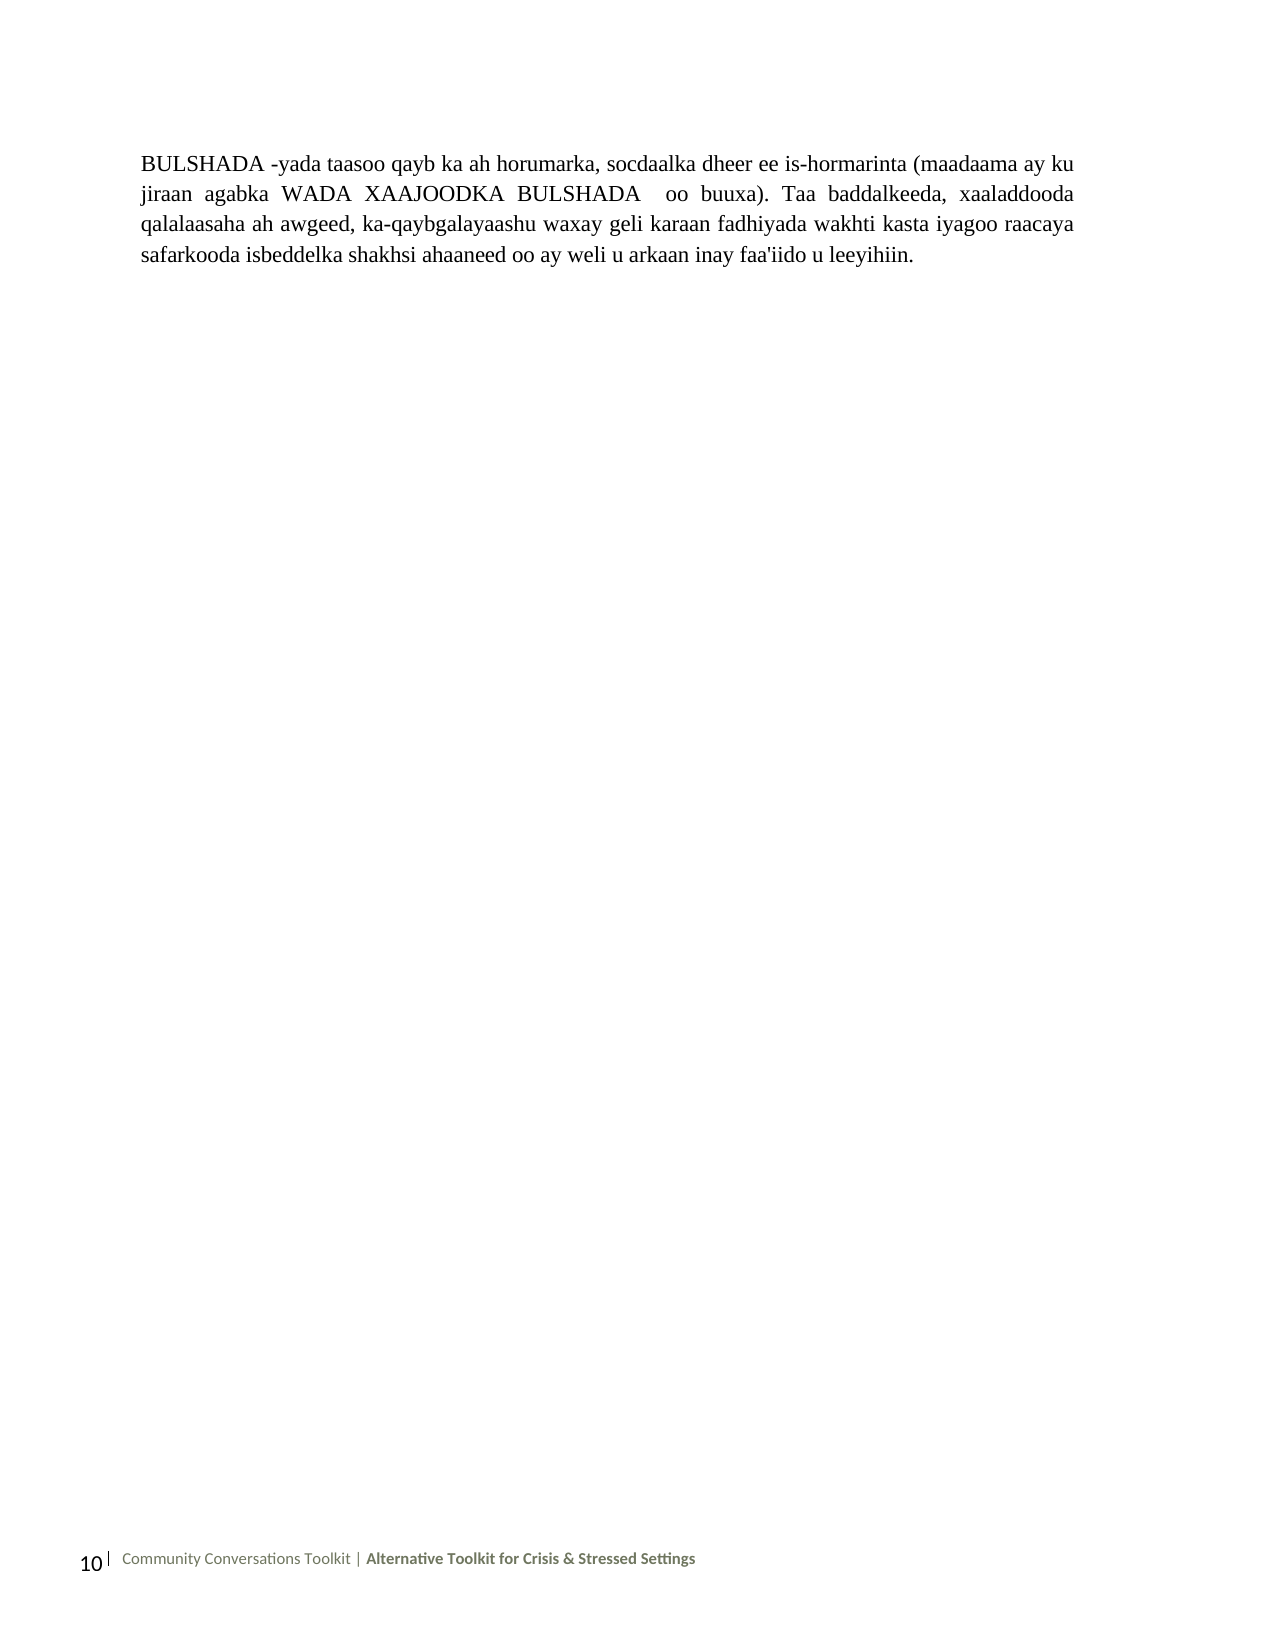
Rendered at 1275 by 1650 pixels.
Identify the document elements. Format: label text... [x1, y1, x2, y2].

text Fadhiyadu waxay kor u qaadaan isbeddelka shakhsi ahaan halkii ay ka ahaan lahaayeen mid wadajir ah. Ka qaybgalayaasha, sidaas darteed, lagama filayo inay ka qaybgalaan WADA XAAJOODKA BULSHADA -yada taasoo qayb ka ah horumarka, socdaalka dheer ee is-hormarinta (maadaama ay ku jiraan agabka WADA XAAJOODKA BULSHADA oo buuxa). Taa baddalkeeda, xaaladdooda qalalaasaha ah awgeed, ka-qaybgalayaashu waxay geli karaan fadhiyada wakhti kasta iyagoo raacaya safarkooda isbeddelka shakhsi ahaaneed oo ay weli u arkaan inay faa'iido u leeyihiin. [141, 150, 1076, 267]
